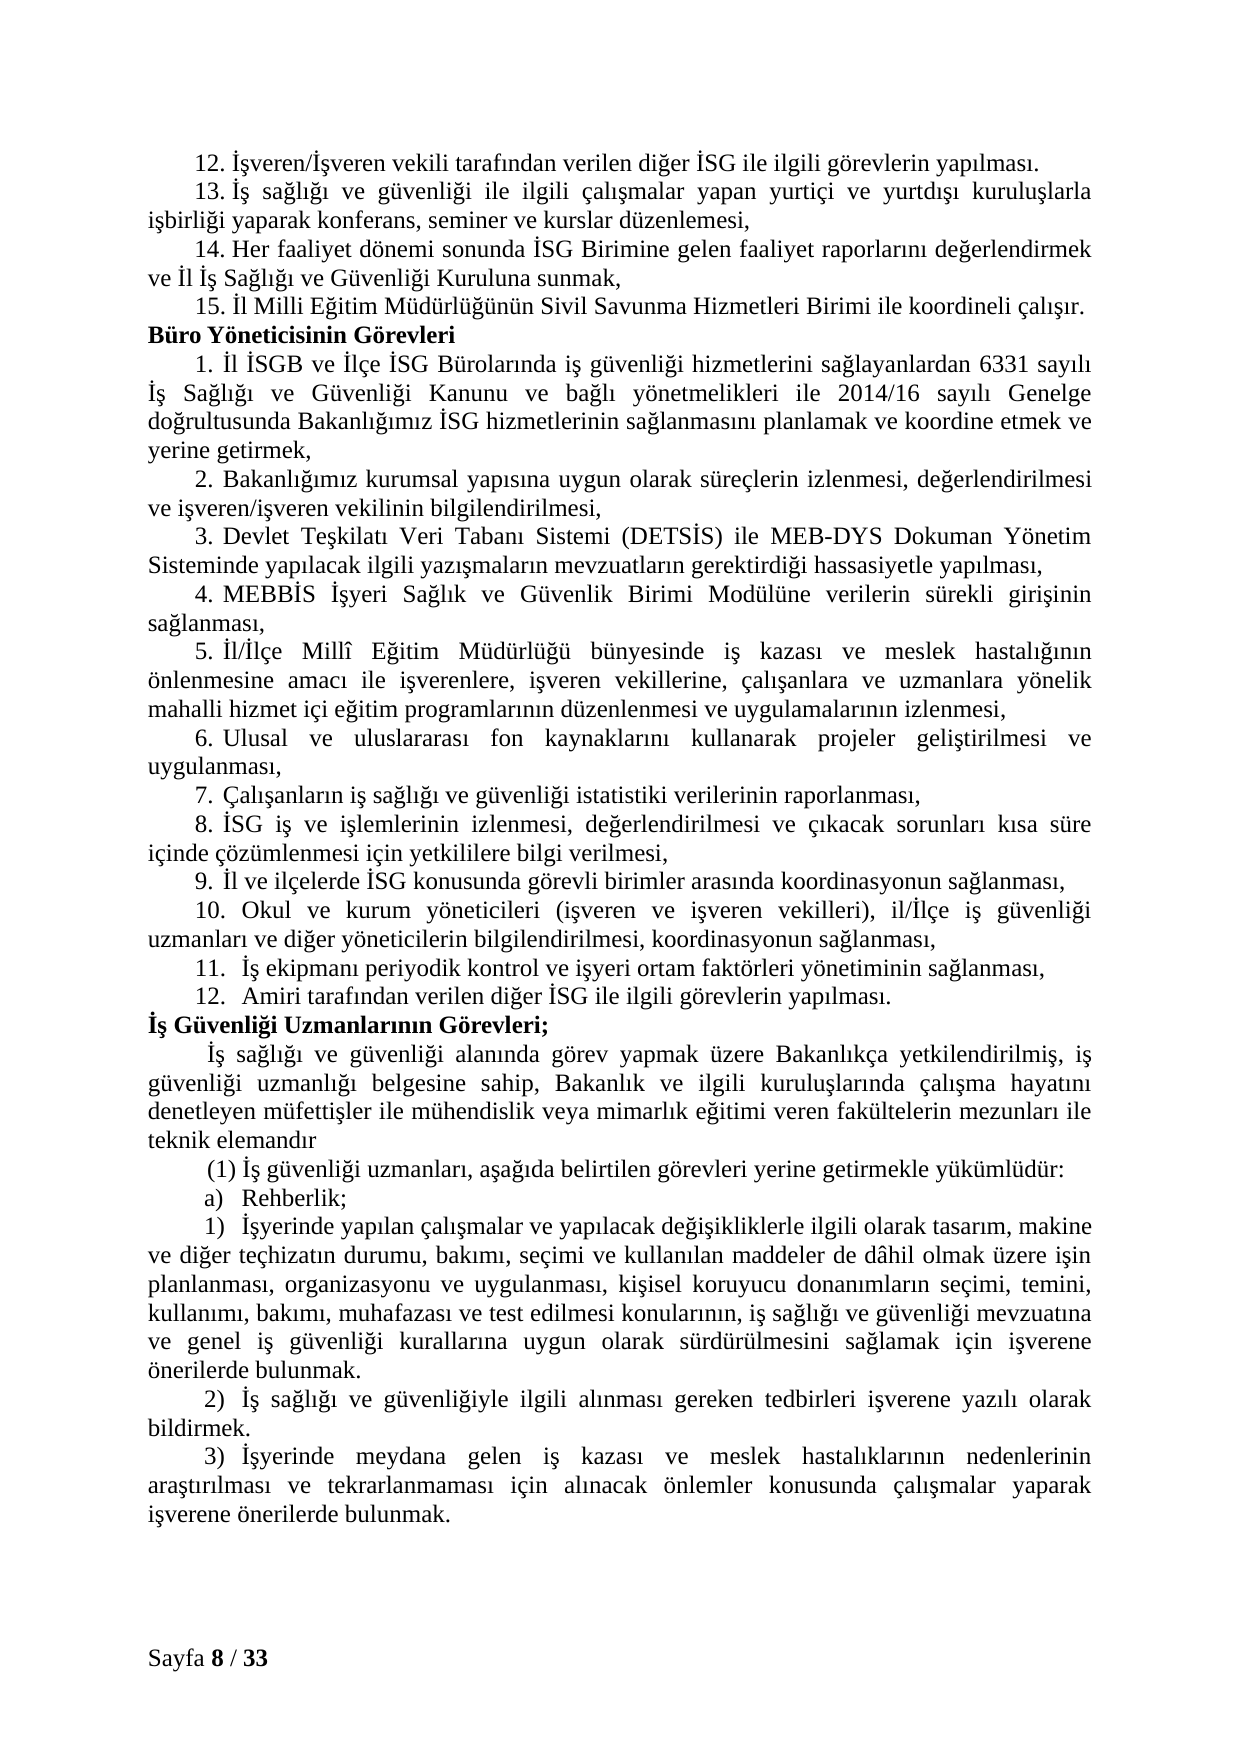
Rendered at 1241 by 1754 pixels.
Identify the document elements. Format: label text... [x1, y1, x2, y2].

list İl ve ilçelerde İSG konusunda görevli birimler arasında koordinasyonun sağlanması, [148, 866, 1092, 895]
list İl İSGB ve İlçe İSG Bürolarında iş güvenliği hizmetlerini sağlayanlardan 6331 sayılı İş Sağlığı ve Güvenliği Kanunu ve bağlı yönetmelikleri ile 2014/16 sayılı Genelge doğrultusunda Bakanlığımız İSG hizmetlerinin sağlanmasını planlamak ve koordine etmek ve yerine getirmek, [148, 349, 1092, 464]
list MEBBİS İşyeri Sağlık ve Güvenlik Birimi Modülüne verilerin sürekli girişinin sağlanması, [148, 579, 1092, 636]
list İş ekipmanı periyodik kontrol ve işyeri ortam faktörleri yönetiminin sağlanması, [148, 953, 1092, 981]
list Devlet Teşkilatı Veri Tabanı Sistemi (DETSİS) ile MEB-DYS Dokuman Yönetim Sisteminde yapılacak ilgili yazışmaların mevzuatların gerektirdiği hassasiyetle yapılması, [148, 521, 1092, 579]
list İş sağlığı ve güvenliğiyle ilgili alınması gereken tedbirleri işverene yazılı olarak bildirmek. [148, 1384, 1092, 1441]
text İş sağlığı ve güvenliği alanında görev yapmak üzere Bakanlıkça yetkilendirilmiş, iş güvenliği uzmanlığı belgesine sahip, Bakanlık ve ilgili kuruluşlarında çalışma hayatını denetleyen müfettişler ile mühendislik veya mimarlık eğitimi veren fakültelerin mezunları ile teknik elemandır [148, 1039, 1092, 1154]
list İşyerinde meydana gelen iş kazası ve meslek hastalıklarının nedenlerinin araştırılması ve tekrarlanmaması için alınacak önlemler konusunda çalışmalar yaparak işverene önerilerde bulunmak. [148, 1441, 1092, 1528]
list Ulusal ve uluslararası fon kaynaklarını kullanarak projeler geliştirilmesi ve uygulanması, [148, 723, 1092, 780]
list Her faaliyet dönemi sonunda İSG Birimine gelen faaliyet raporlarını değerlendirmek ve İl İş Sağlığı ve Güvenliği Kuruluna sunmak, [148, 234, 1092, 291]
list İl Milli Eğitim Müdürlüğünün Sivil Savunma Hizmetleri Birimi ile koordineli çalışır. [194, 291, 1092, 320]
list Okul ve kurum yöneticileri (işveren ve işveren vekilleri), il/İlçe iş güvenliği uzmanları ve diğer yöneticilerin bilgilendirilmesi, koordinasyonun sağlanması, [148, 895, 1092, 953]
list Amiri tarafından verilen diğer İSG ile ilgili görevlerin yapılması. [148, 981, 1092, 1010]
list İşveren/İşveren vekili tarafından verilen diğer İSG ile ilgili görevlerin yapılması. [148, 148, 1092, 176]
list İl/İlçe Millî Eğitim Müdürlüğü bünyesinde iş kazası ve meslek hastalığının önlenmesine amacı ile işverenlere, işveren vekillerine, çalışanlara ve uzmanlara yönelik mahalli hizmet içi eğitim programlarının düzenlenmesi ve uygulamalarının izlenmesi, [148, 636, 1092, 723]
title İş Güvenliği Uzmanlarının Görevleri; [148, 1010, 1092, 1039]
list İSG iş ve işlemlerinin izlenmesi, değerlendirilmesi ve çıkacak sorunları kısa süre içinde çözümlenmesi için yetkililere bilgi verilmesi, [148, 809, 1092, 866]
list Bakanlığımız kurumsal yapısına uygun olarak süreçlerin izlenmesi, değerlendirilmesi ve işveren/işveren vekilinin bilgilendirilmesi, [148, 464, 1092, 521]
list Çalışanların iş sağlığı ve güvenliği istatistiki verilerinin raporlanması, [148, 780, 1092, 809]
list İşyerinde yapılan çalışmalar ve yapılacak değişikliklerle ilgili olarak tasarım, makine ve diğer teçhizatın durumu, bakımı, seçimi ve kullanılan maddeler de dâhil olmak üzere işin planlanması, organizasyonu ve uygulanması, kişisel koruyucu donanımların seçimi, temini, kullanımı, bakımı, muhafazası ve test edilmesi konularının, iş sağlığı ve güvenliği mevzuatına ve genel iş güvenliği kurallarına uygun olarak sürdürülmesini sağlamak için işverene önerilerde bulunmak. [148, 1211, 1092, 1384]
text (1) İş güvenliği uzmanları, aşağıda belirtilen görevleri yerine getirmekle yükümlüdür: [148, 1154, 1092, 1183]
title Büro Yöneticisinin Görevleri [148, 320, 1092, 349]
list İş sağlığı ve güvenliği ile ilgili çalışmalar yapan yurtiçi ve yurtdışı kuruluşlarla işbirliği yaparak konferans, seminer ve kurslar düzenlemesi, [148, 176, 1092, 234]
list Rehberlik; [204, 1183, 1092, 1211]
